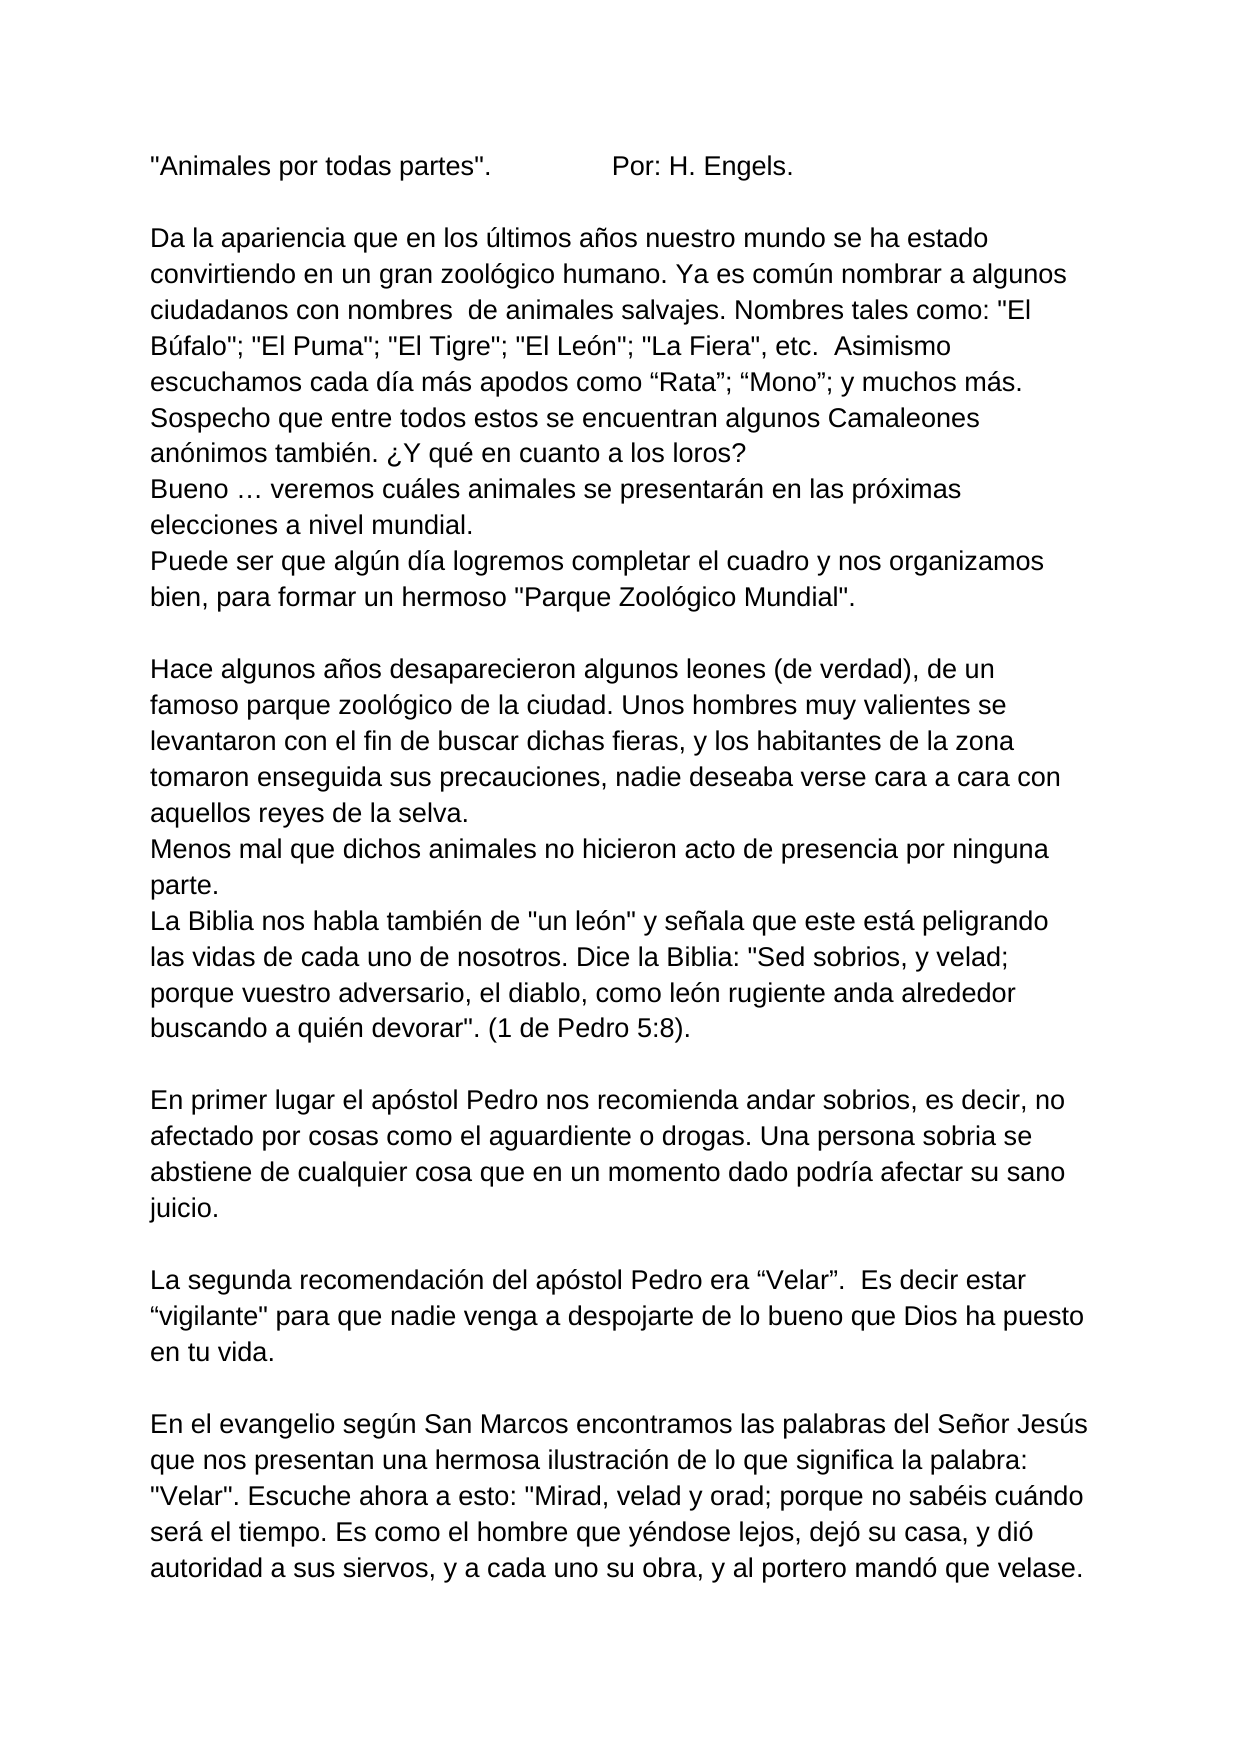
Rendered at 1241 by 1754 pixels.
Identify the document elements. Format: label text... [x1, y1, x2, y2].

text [150, 1408, 1090, 1583]
text Hace algunos años desaparecieron algunos leones (de verdad), de un famoso parque zoológico de la ciudad. Unos hombres muy valientes se levantaron con el fin de buscar dichas fieras, y los habitantes de la zona tomaron enseguida sus precauciones, nadie deseaba verse cara a cara con aquellos reyes de la selva. [150, 653, 1090, 828]
text Sospecho que entre todos estos se encuentran algunos Camaleones anónimos también. ¿Y qué en cuanto a los loros? [150, 402, 1090, 469]
text Da la apariencia que en los últimos años nuestro mundo se ha estado convirtiendo en un gran zoológico humano. Ya es común nombrar a algunos ciudadanos con nombres de animales salvajes. Nombres tales como: "El Búfalo"; "El Puma"; "El Tigre"; "El León"; "La Fiera", etc. Asimismo escuchamos cada día más apodos como “Rata”; “Mono”; y muchos más. [150, 222, 1090, 397]
text Bueno … veremos cuáles animales se presentarán en las próximas elecciones a nivel mundial. [150, 473, 1090, 541]
text Puede ser que algún día logremos completar el cuadro y nos organizamos bien, para formar un hermoso "Parque Zoológico Mundial". [150, 545, 1090, 612]
text Menos mal que dichos animales no hicieron acto de presencia por ninguna parte. [150, 833, 1090, 900]
text La segunda recomendación del apóstol Pedro era “Velar”. Es decir estar “vigilante" para que nadie venga a despojarte de lo bueno que Dios ha puesto en tu vida. [150, 1264, 1090, 1367]
text En primer lugar el apóstol Pedro nos recomienda andar sobrios, es decir, no afectado por cosas como el aguardiente o drogas. Una persona sobria se abstiene de cualquier cosa que en un momento dado podría afectar su sano juicio. [150, 1084, 1090, 1223]
text La Biblia nos habla también de "un león" y señala que este está peligrando las vidas de cada uno de nosotros. Dice la Biblia: "Sed sobrios, y velad; porque vuestro adversario, el diablo, como león rugiente anda alrededor buscando a quién devorar". (1 de Pedro 5:8). [150, 905, 1090, 1044]
text "Animales por todas partes". Por: H. Engels. [150, 150, 1090, 181]
